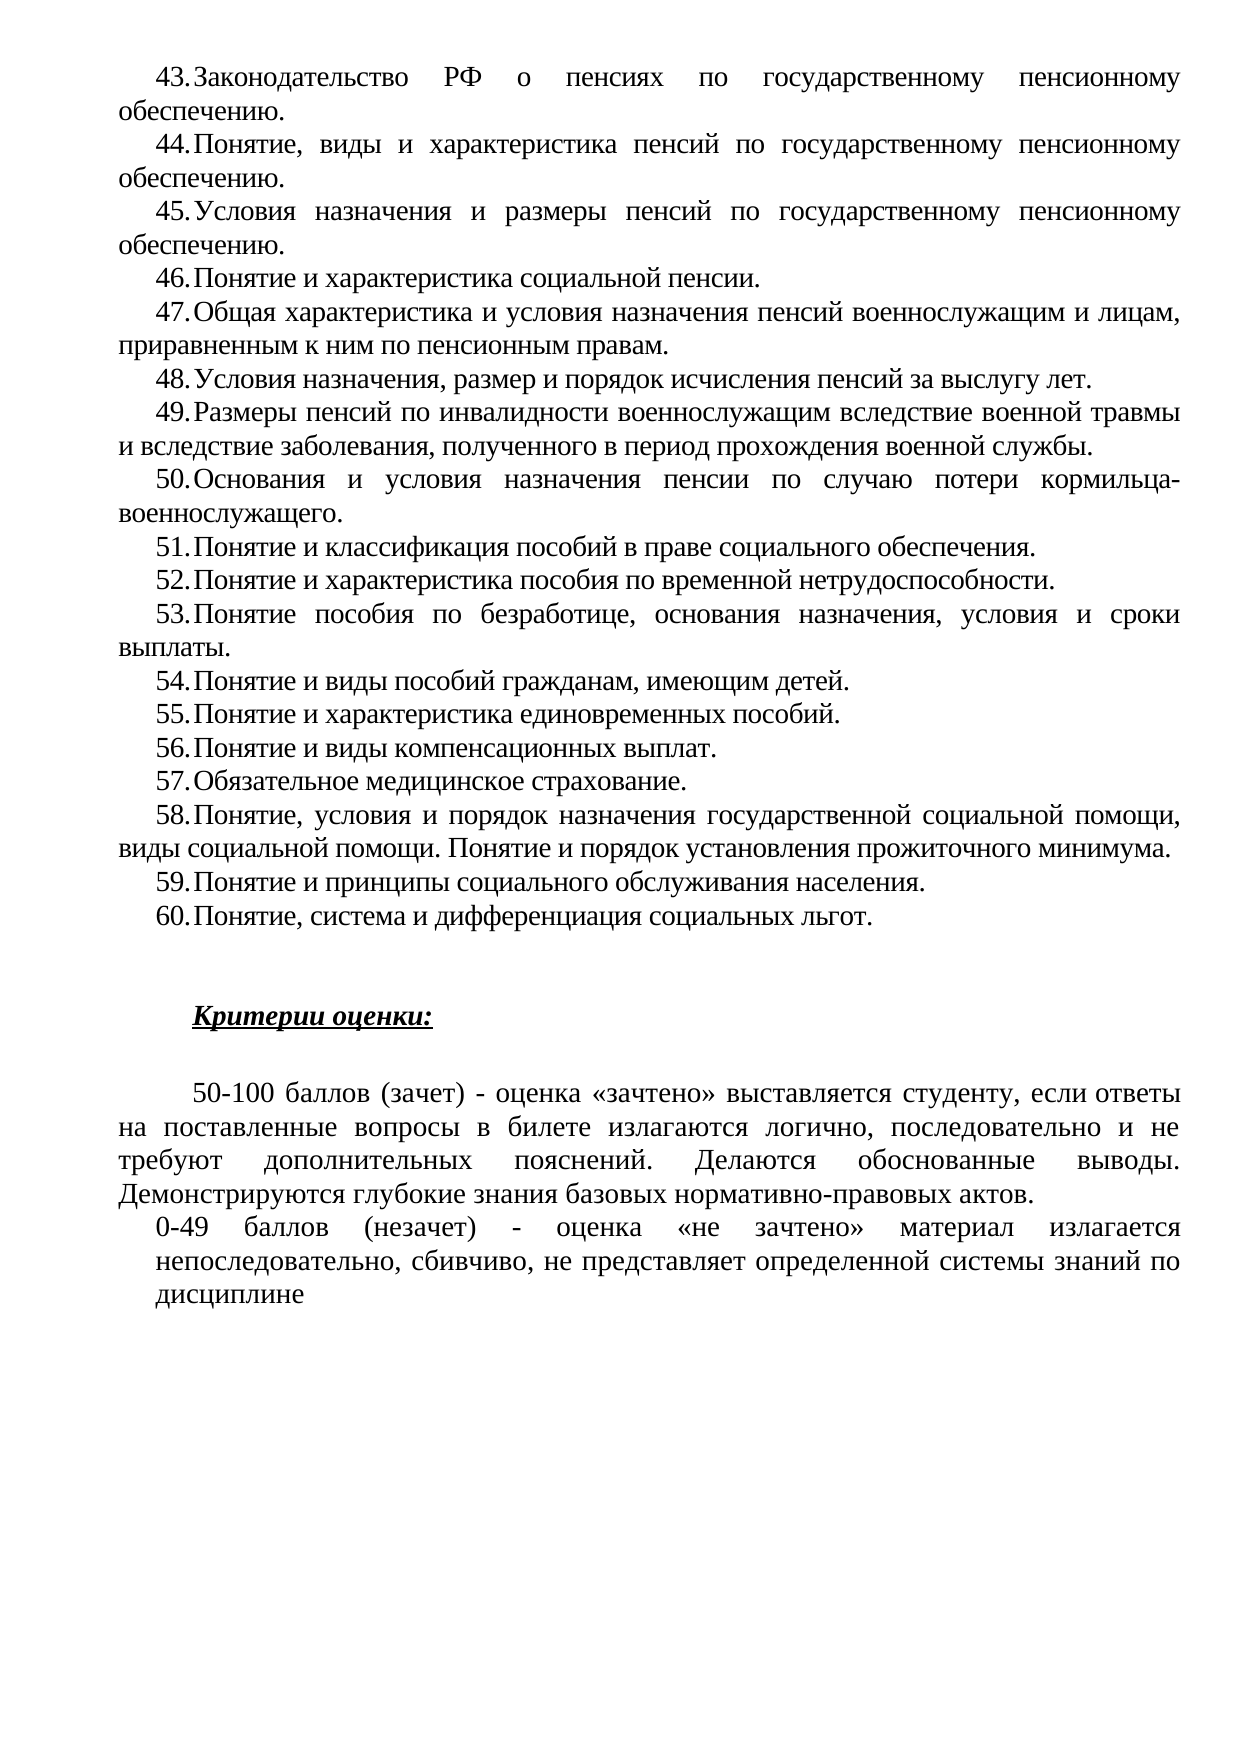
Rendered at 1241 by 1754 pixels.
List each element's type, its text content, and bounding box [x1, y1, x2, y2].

list Понятие и классификация пособий в праве социального обеспечения. [118, 529, 1181, 562]
list Понятие, виды и характеристика пенсий по государственному пенсионному обеспечению. [118, 126, 1181, 193]
list Понятие и характеристика единовременных пособий. [118, 696, 1181, 730]
list Понятие пособия по безработице, основания назначения, условия и сроки выплаты. [118, 596, 1181, 663]
list Понятие, условия и порядок назначения государственной социальной помощи, виды социальной помощи. Понятие и порядок установления прожиточного минимума. [118, 797, 1181, 864]
list Понятие и характеристика пособия по временной нетрудоспособности. [118, 562, 1181, 596]
list Законодательство РФ о пенсиях по государственному пенсионному обеспечению. [118, 59, 1181, 126]
list Понятие и принципы социального обслуживания населения. [118, 864, 1181, 898]
text Критерии оценки: [118, 998, 1181, 1032]
text 50-100 баллов (зачет) - оценка «зачтено» выставляется студенту, если ответы на поставленные вопросы в билете излагаются логично, последовательно и не требуют дополнительных пояснений. Делаются обоснованные выводы. Демонстрируются глубокие знания базовых нормативно-правовых актов. [118, 1075, 1181, 1209]
list Обязательное медицинское страхование. [118, 763, 1181, 797]
list Размеры пенсий по инвалидности военнослужащим вследствие военной травмы и вследствие заболевания, полученного в период прохождения военной службы. [118, 394, 1181, 462]
list Понятие, система и дифференциация социальных льгот. [118, 898, 1181, 931]
list Понятие и виды компенсационных выплат. [118, 730, 1181, 763]
list Условия назначения и размеры пенсий по государственному пенсионному обеспечению. [118, 193, 1181, 260]
list Основания и условия назначения пенсии по случаю потери кормильца-военнослужащего. [118, 462, 1181, 529]
list Общая характеристика и условия назначения пенсий военнослужащим и лицам, приравненным к ним по пенсионным правам. [118, 294, 1181, 361]
text 0-49 баллов (незачет) - оценка «не зачтено» материал излагается непоследовательно, сбивчиво, не представляет определенной системы знаний по дисциплине [155, 1209, 1181, 1310]
list Условия назначения, размер и порядок исчисления пенсий за выслугу лет. [118, 361, 1181, 394]
list Понятие и характеристика социальной пенсии. [118, 260, 1181, 294]
list Понятие и виды пособий гражданам, имеющим детей. [118, 663, 1181, 696]
